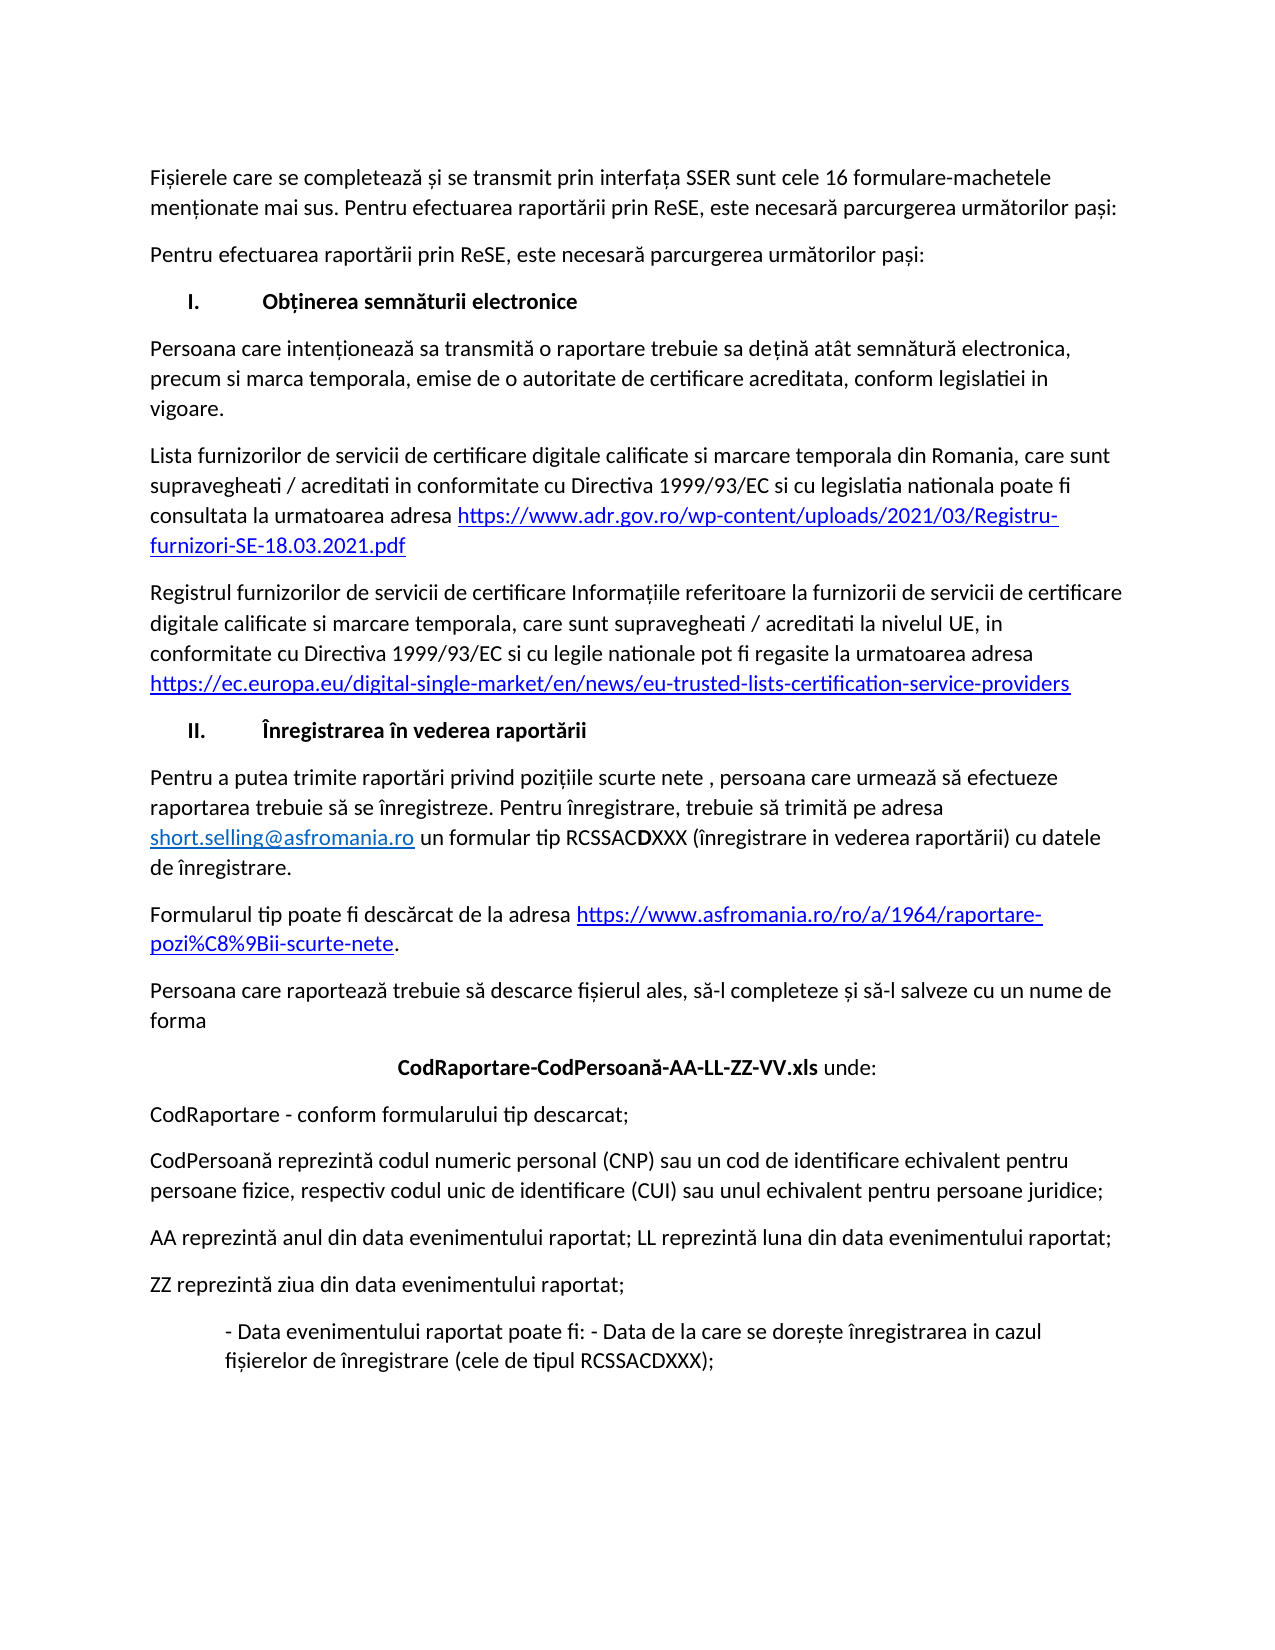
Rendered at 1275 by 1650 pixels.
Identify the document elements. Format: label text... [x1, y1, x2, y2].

text Fișierele care se completează și se transmit prin interfaţa SSER sunt cele 16 formulare-machetele [150, 163, 1135, 191]
text Persoana care raportează trebuie să descarce fișierul ales, să-l completeze și să-l salveze cu un nume de forma [150, 976, 1115, 1034]
text Lista furnizorilor de servicii de certificare digitale calificate si marcare temporala din Romania, care sunt supravegheati / acreditati in conformitate cu Directiva 1999/93/EC si cu legislatia nationala poate fi consultata la urmatoarea adresa https://www.adr.gov.ro/wp-content/uploads/2021/03/Registru-furnizori-SE-18.03.2021.pdf [150, 441, 1115, 560]
text Registrul furnizorilor de servicii de certificare Informațiile referitoare la furnizorii de servicii de certificare digitale calificate si marcare temporala, care sunt supravegheati / acreditati la nivelul UE, in conformitate cu Directiva 1999/93/EC si cu legile nationale pot fi regasite la urmatoarea adresa https://ec.europa.eu/digital-single-market/en/news/eu-trusted-lists-certification-service-providers [150, 578, 1125, 697]
text AA reprezintă anul din data evenimentului raportat; LL reprezintă luna din data evenimentului raportat; ZZ reprezintă ziua din data evenimentului raportat; [150, 1223, 1116, 1298]
text CodPersoană reprezintă codul numeric personal (CNP) sau un cod de identificare echivalent pentru persoane fizice, respectiv codul unic de identificare (CUI) sau unul echivalent pentru persoane juridice; [150, 1147, 1125, 1204]
text short.selling@asfromania.ro un formular tip RCSSACDXXX (înregistrare in vederea raportării) cu datele de înregistrare. [150, 823, 1107, 881]
subtitle Înregistrarea în vederea raportării [187, 716, 1135, 744]
text menționate mai sus. Pentru efectuarea raportării prin ReSE, este necesară parcurgerea următorilor pași: Pentru efectuarea raportării prin ReSE, este necesară parcurgerea următorilor pași: [150, 193, 1121, 268]
text Persoana care intenționează sa transmită o raportare trebuie sa deţină atât semnătură electronica, precum si marca temporala, emise de o autoritate de certificare acreditata, conform legislatiei in vigoare. [150, 334, 1073, 422]
text Pentru a putea trimite raportări privind pozițiile scurte nete , persoana care urmează să efectueze raportarea trebuie să se înregistreze. Pentru înregistrare, trebuie să trimită pe adresa [150, 763, 1062, 821]
text Formularul tip poate fi descărcat de la adresa https://www.asfromania.ro/ro/a/1964/raportare-pozi%C8%9Bii-scurte-nete. [150, 900, 1060, 958]
subtitle Obținerea semnăturii electronice [187, 287, 1135, 315]
list Data evenimentului raportat poate fi: - Data de la care se dorește înregistrarea in cazul fișierelor de înregistrare (cele de tipul RCSSACDXXX); [225, 1317, 1044, 1374]
text CodRaportare-CodPersoană-AA-LL-ZZ-VV.xls unde: CodRaportare - conform formularului tip descarcat; [150, 1053, 879, 1128]
